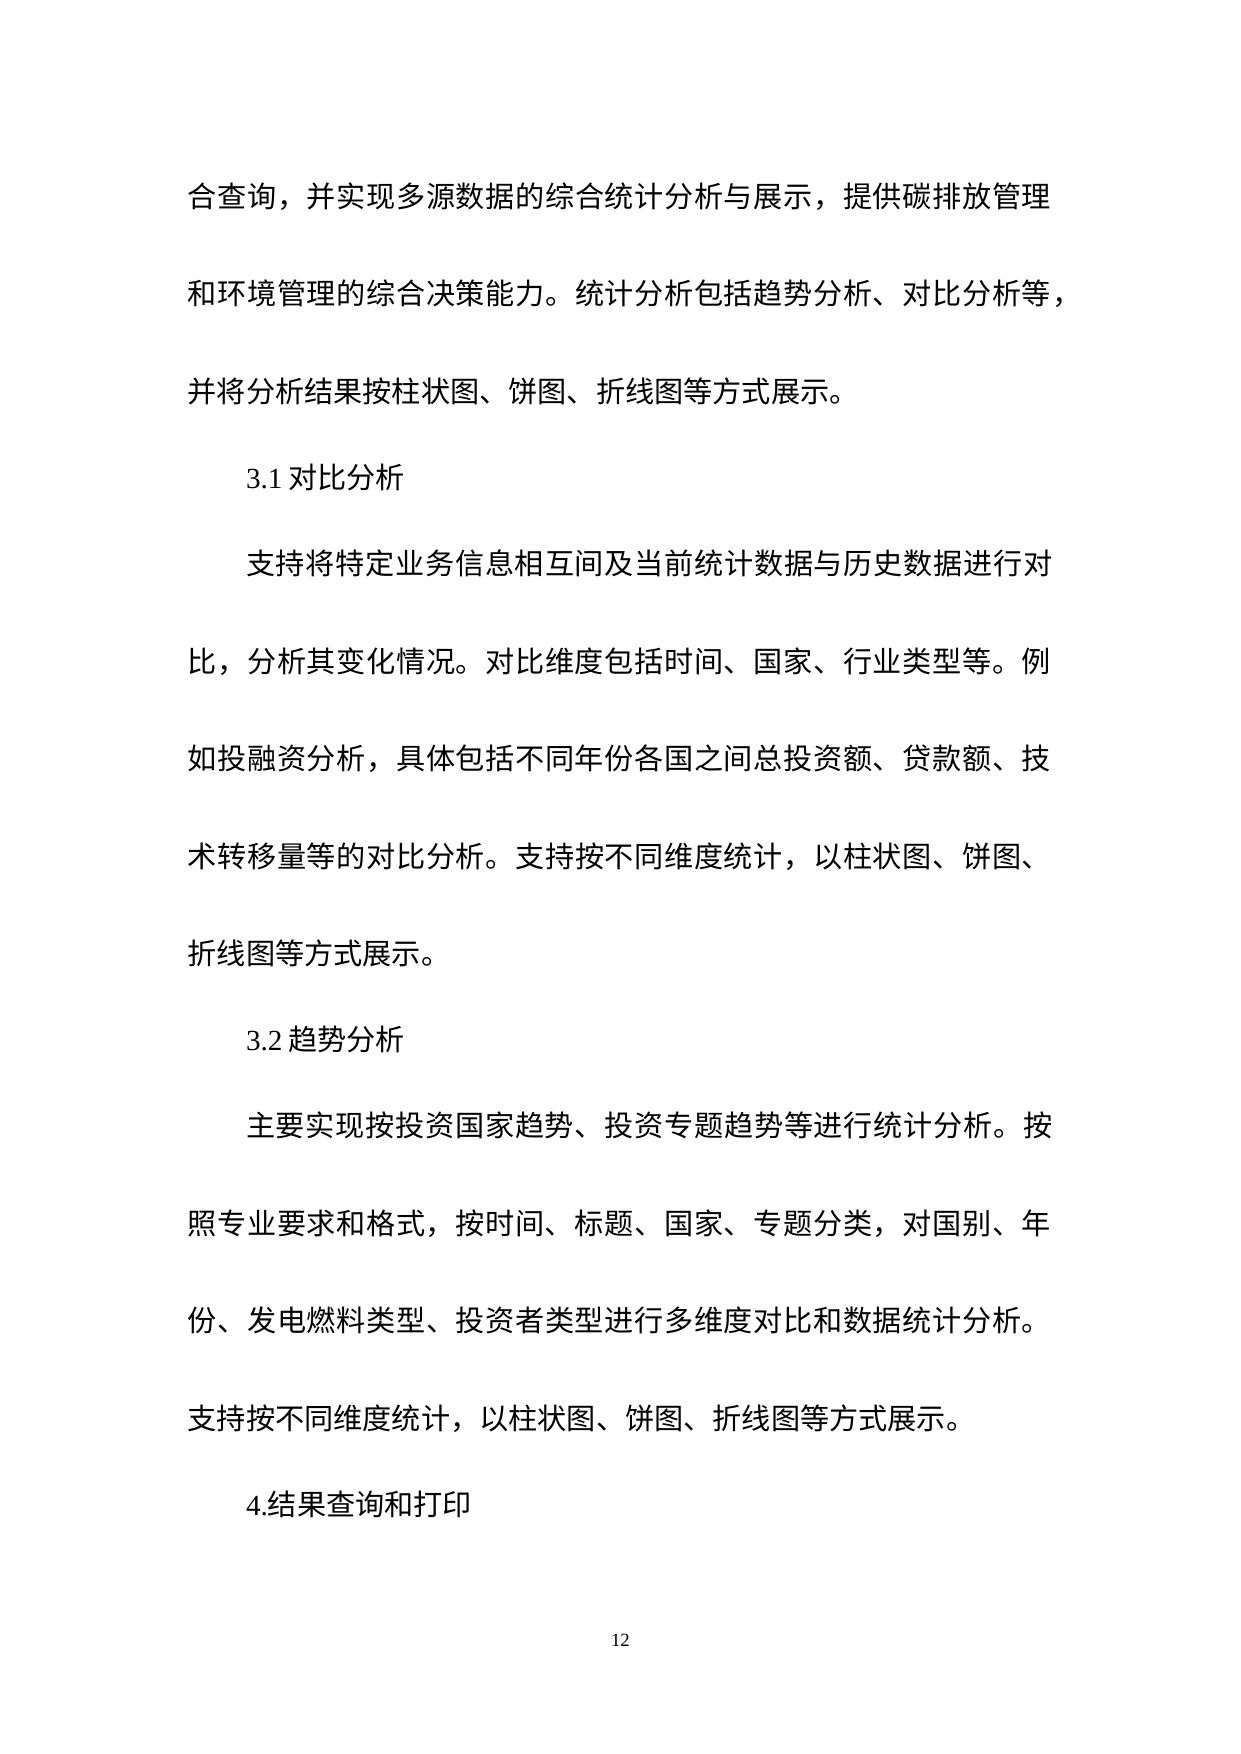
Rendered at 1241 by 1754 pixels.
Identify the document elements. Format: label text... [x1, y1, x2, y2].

text 3.1对比分析 [187, 443, 1053, 508]
text 3.2趋势分析 [187, 1005, 1053, 1070]
text 支持将特定业务信息相互间及当前统计数据与历史数据进行对比，分析其变化情况。对比维度包括时间、国家、行业类型等。例如投融资分析，具体包括不同年份各国之间总投资额、贷款额、技术转移量等的对比分析。支持按不同维度统计，以柱状图、饼图、折线图等方式展示。 [187, 529, 1053, 984]
text 主要实现按投资国家趋势、投资专题趋势等进行统计分析。按照专业要求和格式，按时间、标题、国家、专题分类，对国别、年份、发电燃料类型、投资者类型进行多维度对比和数据统计分析。支持按不同维度统计，以柱状图、饼图、折线图等方式展示。 [187, 1092, 1053, 1449]
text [187, 162, 1053, 422]
text 4.结果查询和打印 [187, 1470, 1053, 1535]
